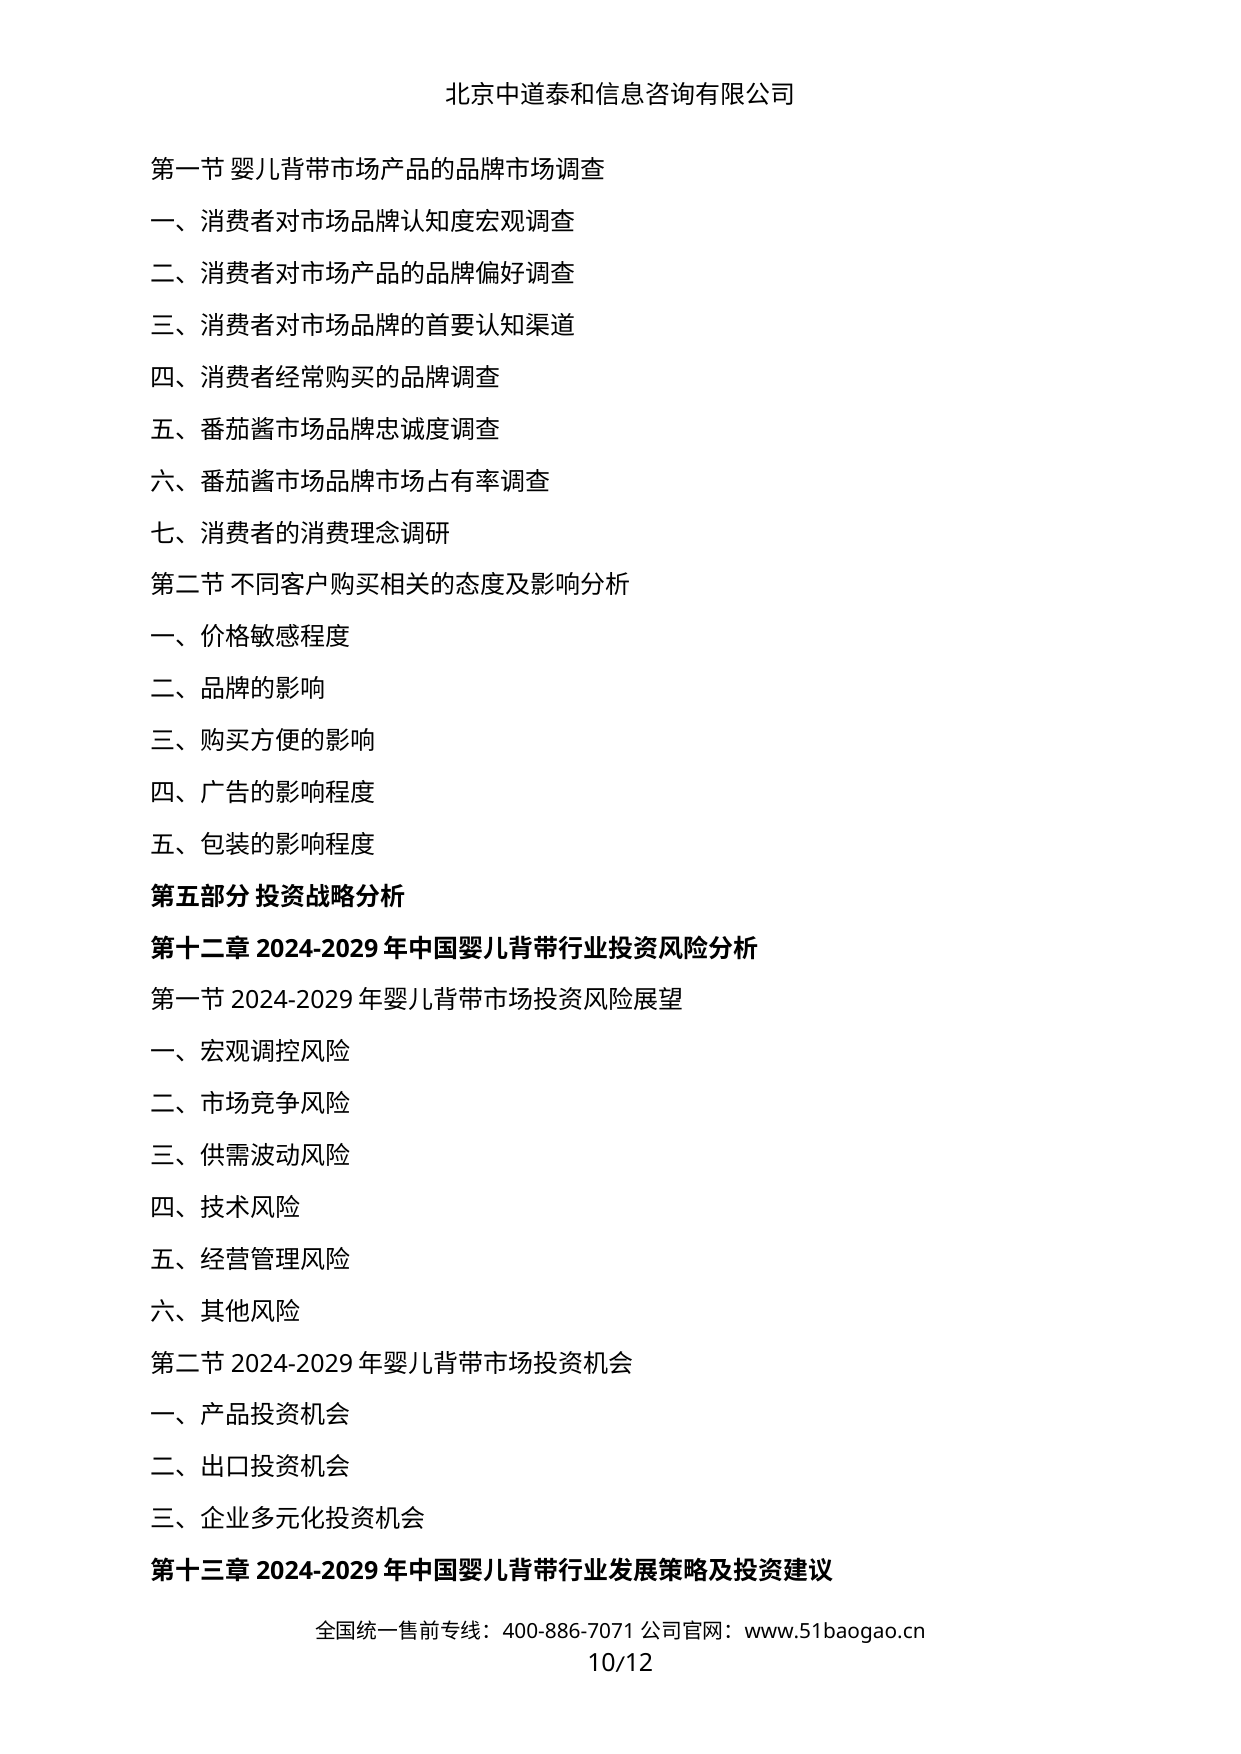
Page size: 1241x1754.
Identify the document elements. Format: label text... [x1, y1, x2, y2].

text 六、番茄酱市场品牌市场占有率调查 [150, 461, 1090, 497]
text 三、供需波动风险 [150, 1136, 1090, 1172]
text 二、市场竞争风险 [150, 1084, 1090, 1120]
text 三、购买方便的影响 [150, 721, 1090, 757]
text 七、消费者的消费理念调研 [150, 513, 1090, 549]
text 四、消费者经常购买的品牌调查 [150, 357, 1090, 394]
text 五、包装的影响程度 [150, 824, 1090, 861]
text 四、广告的影响程度 [150, 772, 1090, 809]
text 第二节 2024-2029年婴儿背带市场投资机会 [150, 1343, 1090, 1379]
text 第一节 2024-2029年婴儿背带市场投资风险展望 [150, 980, 1090, 1016]
text 第五部分 投资战略分析 [150, 876, 1090, 912]
text 六、其他风险 [150, 1291, 1090, 1327]
text 第十二章 2024-2029年中国婴儿背带行业投资风险分析 [150, 928, 1090, 964]
text 一、价格敏感程度 [150, 617, 1090, 653]
text 二、消费者对市场产品的品牌偏好调查 [150, 254, 1090, 290]
text 第二节 不同客户购买相关的态度及影响分析 [150, 565, 1090, 601]
text 四、技术风险 [150, 1187, 1090, 1224]
text 第一节 婴儿背带市场产品的品牌市场调查 [150, 150, 1090, 186]
text 三、消费者对市场品牌的首要认知渠道 [150, 306, 1090, 342]
text 一、消费者对市场品牌认知度宏观调查 [150, 202, 1090, 238]
text 五、番茄酱市场品牌忠诚度调查 [150, 409, 1090, 446]
text 一、产品投资机会 [150, 1395, 1090, 1431]
text 二、出口投资机会 [150, 1447, 1090, 1483]
text 第十三章 2024-2029年中国婴儿背带行业发展策略及投资建议 [150, 1551, 1090, 1587]
text 五、经营管理风险 [150, 1239, 1090, 1276]
text 三、企业多元化投资机会 [150, 1499, 1090, 1535]
text 二、品牌的影响 [150, 669, 1090, 705]
text 一、宏观调控风险 [150, 1032, 1090, 1068]
